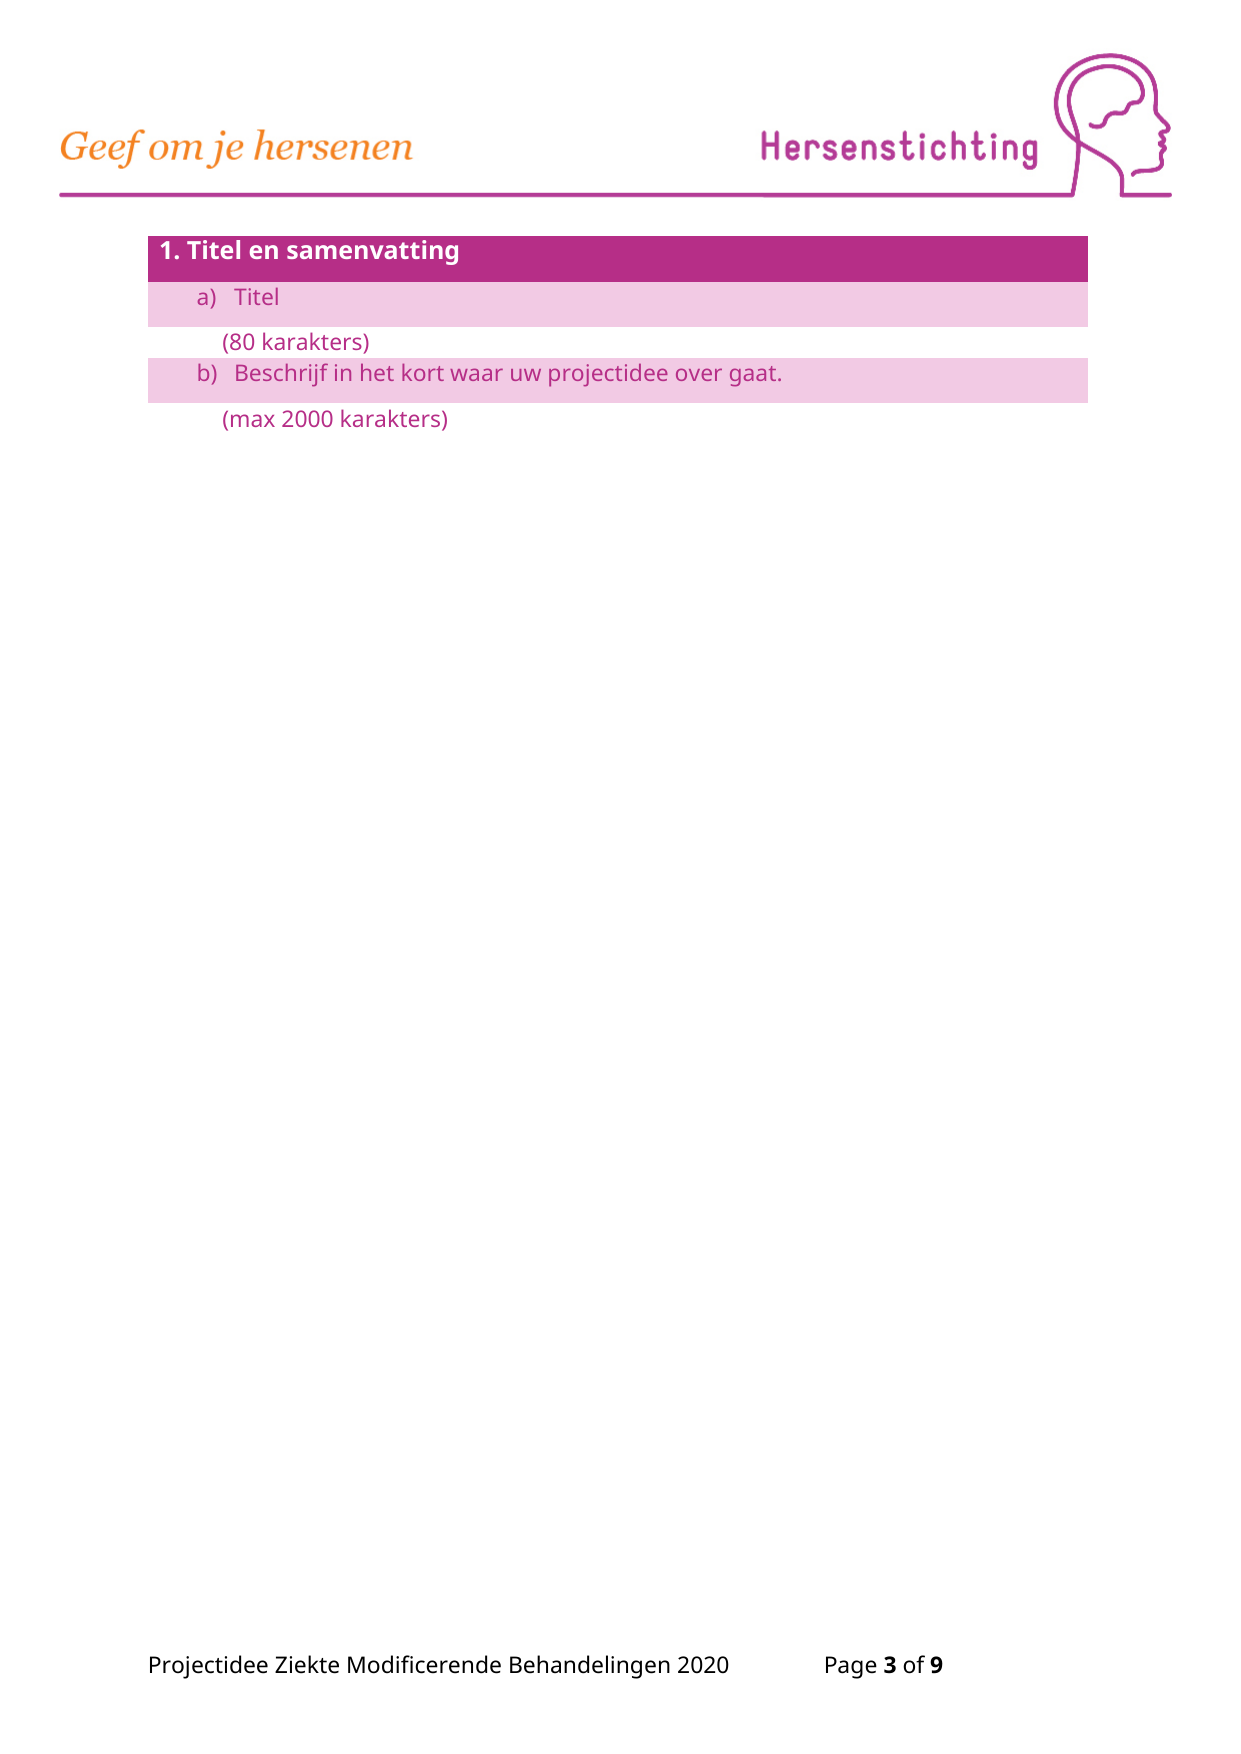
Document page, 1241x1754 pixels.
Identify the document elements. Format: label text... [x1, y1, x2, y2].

table_cell Titel [148, 282, 1088, 327]
table_cell (80 karakters) [148, 328, 1088, 357]
table_cell (max 2000 karakters) [148, 405, 1088, 434]
table_cell Beschrijf in het kort waar uw projectidee over gaat. [148, 358, 1088, 403]
table_header 1. Titel en samenvatting [148, 236, 1088, 282]
picture [0, 0, 1236, 246]
